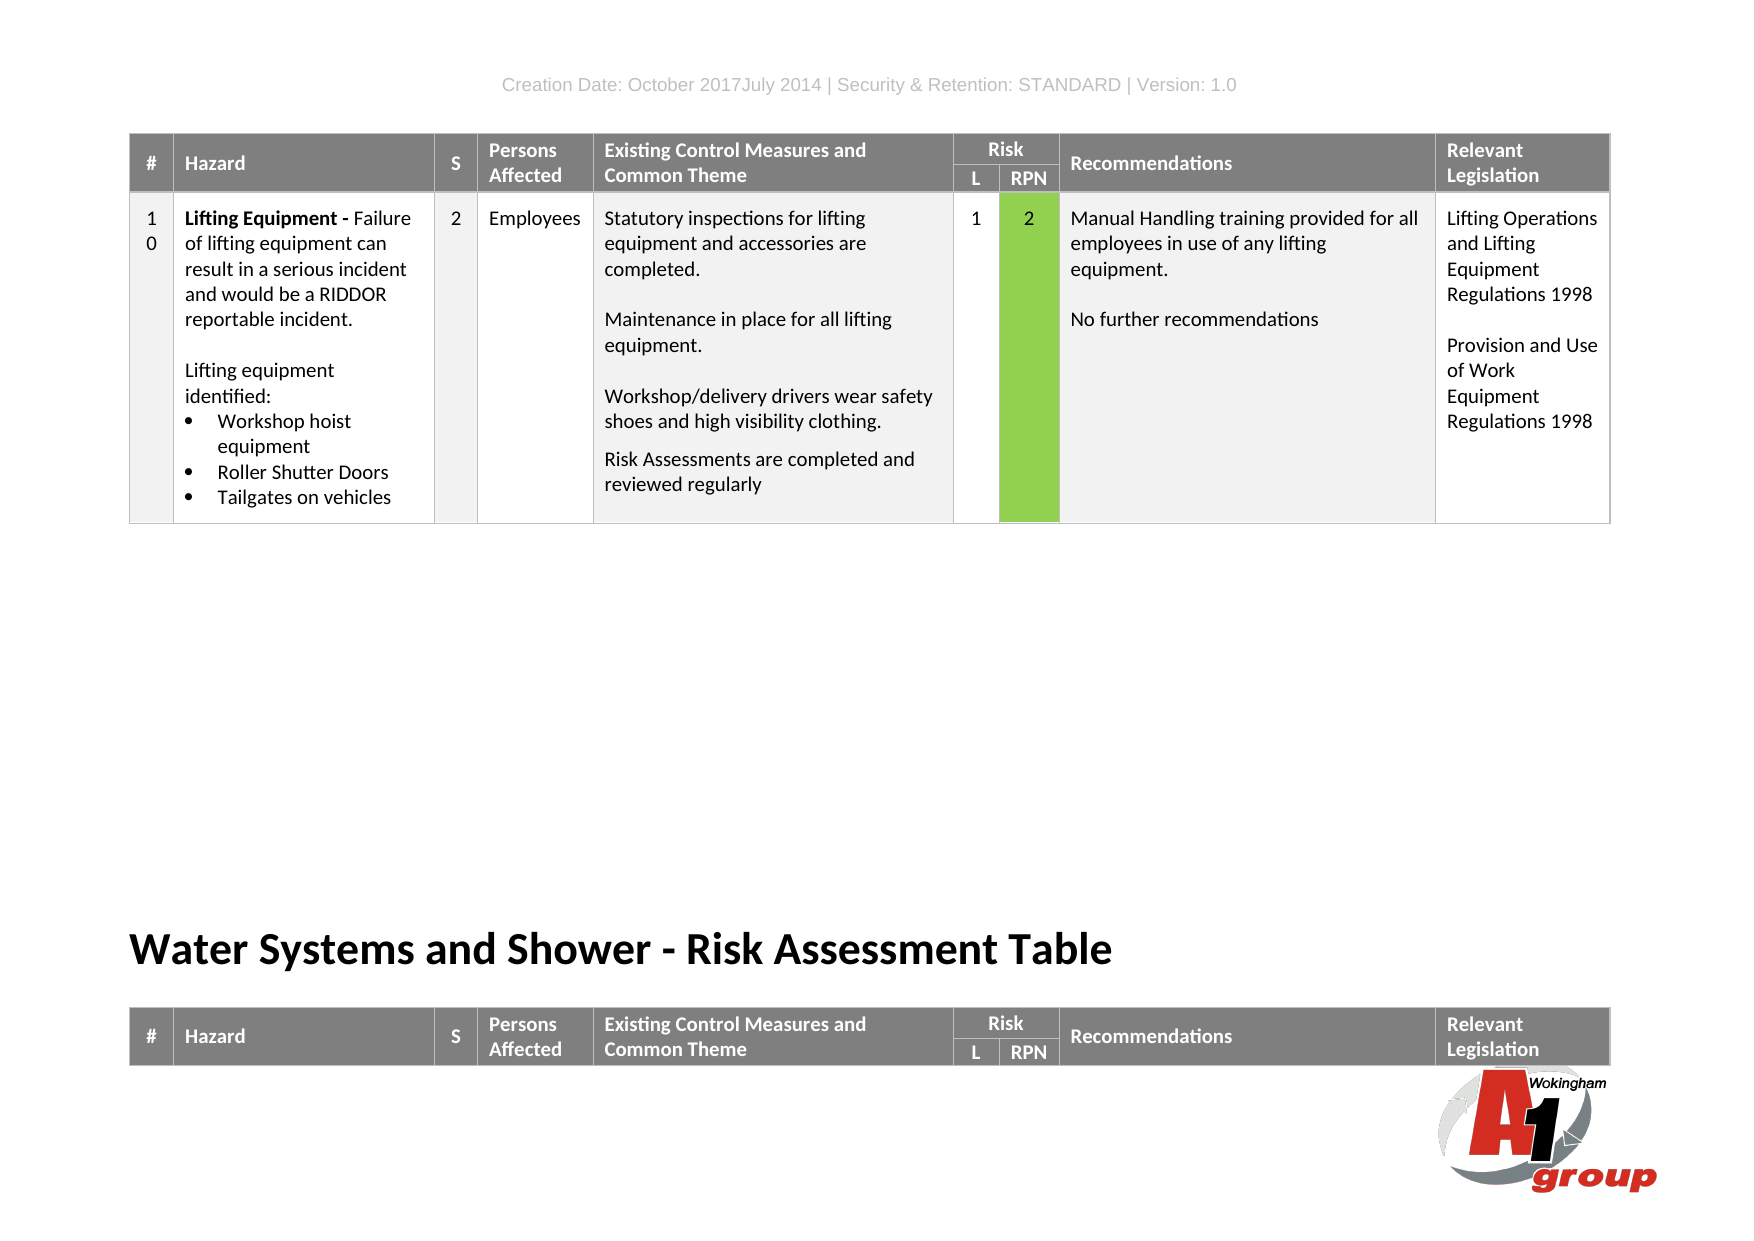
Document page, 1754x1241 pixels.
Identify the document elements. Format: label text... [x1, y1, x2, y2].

table_header # [130, 1008, 173, 1065]
table_header Recommendations [1060, 134, 1435, 191]
table_header Persons Affected [478, 134, 593, 191]
table_header Recommendations [1060, 1008, 1435, 1065]
table_cell L [954, 1039, 999, 1065]
picture [1436, 1055, 1660, 1196]
table_cell RPN [1000, 165, 1059, 191]
table_cell 1 [954, 193, 999, 522]
table_cell 10 [130, 193, 173, 522]
table_header # [130, 134, 173, 191]
table_cell RPN [1000, 1039, 1059, 1065]
table_header Hazard [174, 1008, 434, 1065]
table_header Persons Affected [478, 1008, 593, 1065]
table_header S [435, 134, 477, 191]
table_header Hazard [174, 134, 434, 191]
table_cell L [954, 165, 999, 191]
table_cell Lifting Operations and Lifting Equipment Regulations 1998 Provision and Use of Work Equipment Regulations 1998 [1436, 193, 1609, 522]
table_cell 2 [435, 193, 477, 522]
table_cell 2 [1000, 193, 1059, 522]
table_cell Lifting Equipment - Failure of lifting equipment can result in a serious incident and would be a RIDDOR reportable incident. Lifting equipment identified: Workshop hoist equipment Roller Shutter Doors Tailgates on vehicles [174, 193, 434, 522]
table_cell Employees [478, 193, 593, 522]
table_header S [435, 1008, 477, 1065]
table_header Existing Control Measures and Common Theme [594, 134, 953, 191]
table_header Existing Control Measures and Common Theme [594, 1008, 953, 1065]
table_header Relevant Legislation [1436, 134, 1609, 191]
subtitle Water Systems and Shower - Risk Assessment Table [129, 920, 1609, 976]
table_cell raining provided for all employees in use of any lifting equipment. No further recommendations [1060, 193, 1435, 522]
table_header Risk [954, 134, 1059, 164]
table_cell Statutory inspections for lifting equipment and accessories are completed. Maintenance in place for all lifting equipment. Workshop/delivery drivers wear safety shoes and high visibility clothing. Risk Assessments are completed and reviewed regularly [594, 193, 953, 522]
table_header Relevant Legislation [1436, 1008, 1609, 1065]
table_header Risk [954, 1008, 1059, 1038]
